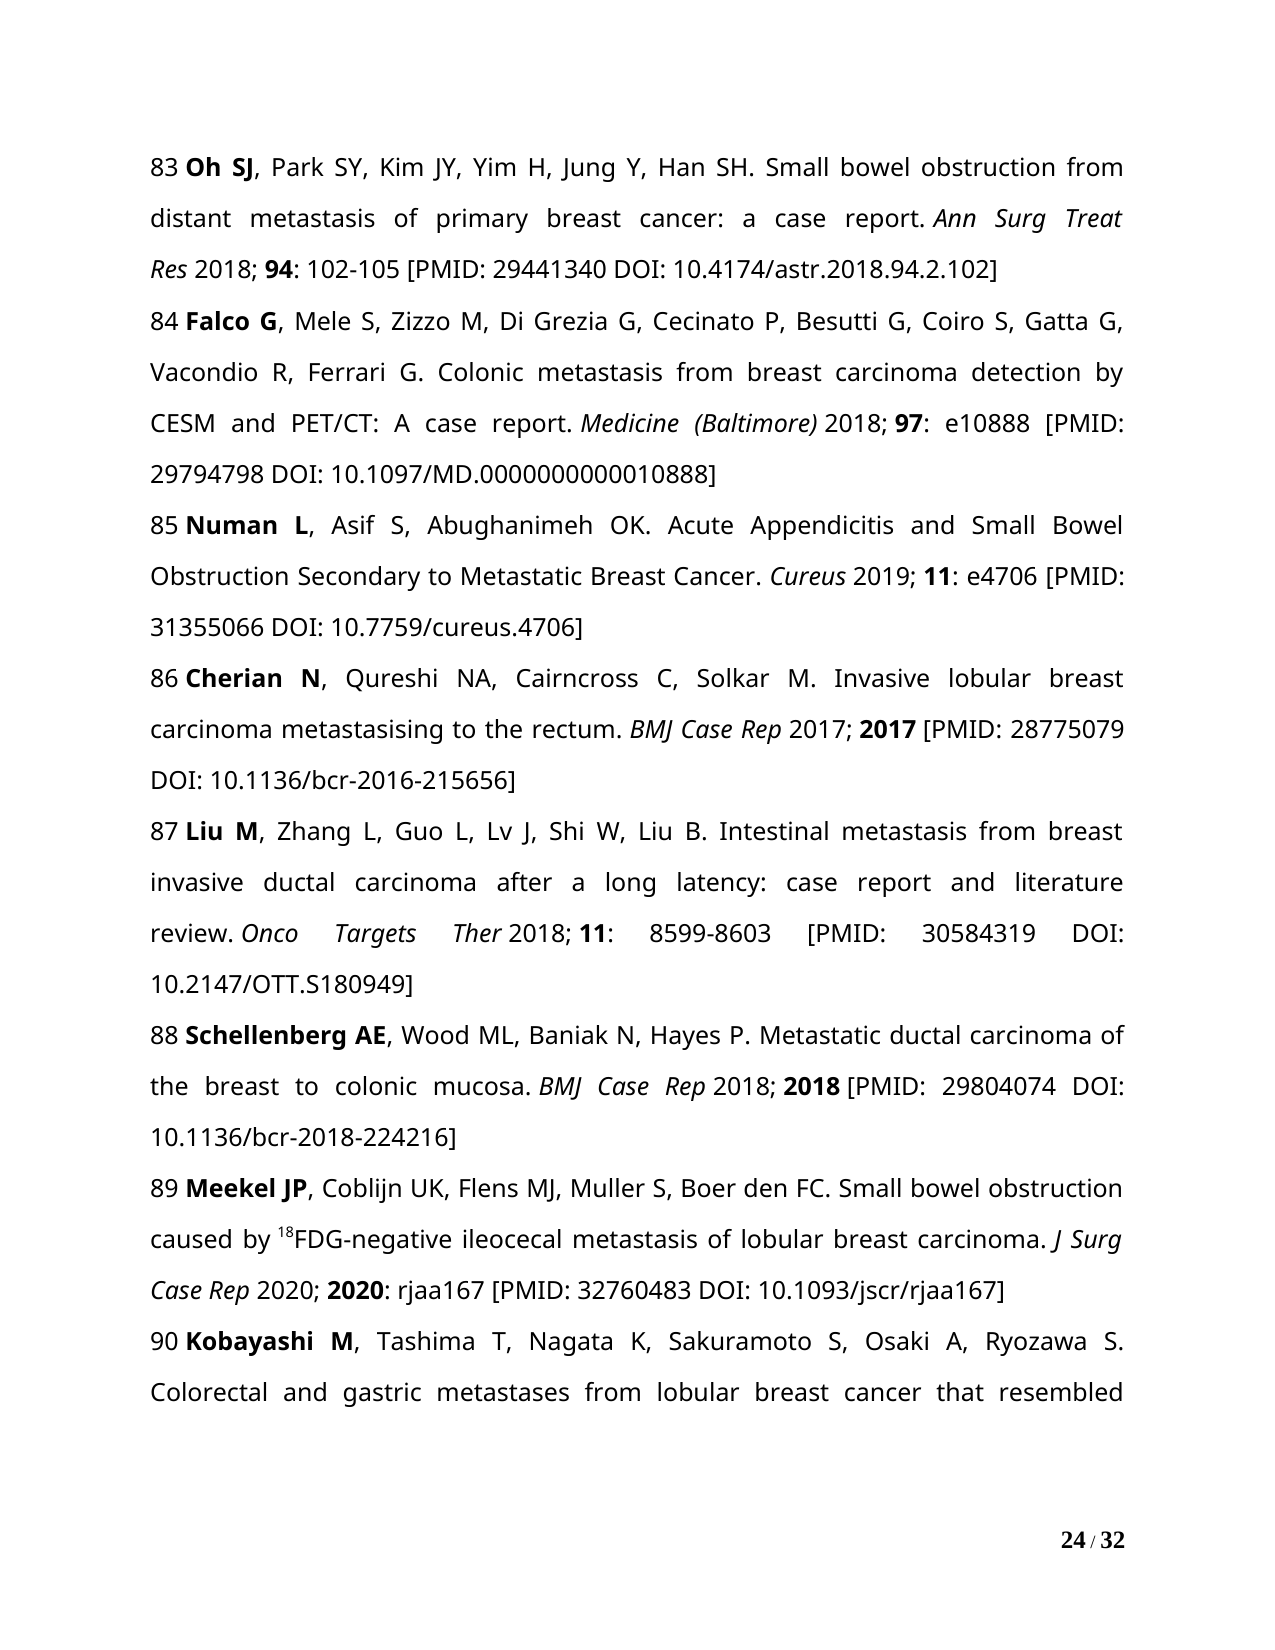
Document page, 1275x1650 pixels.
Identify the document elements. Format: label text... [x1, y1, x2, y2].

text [150, 1324, 1125, 1409]
text 84 Falco G, Mele S, Zizzo M, Di Grezia G, Cecinato P, Besutti G, Coiro S, Gatta G, Vacondio R, Ferrari G. Colonic metastasis from breast carcinoma detection by CESM and PET/CT: A case report. Medicine (Baltimore) 2018; 97: e10888 [PMID: 29794798 DOI: 10.1097/MD.0000000000010888] [150, 303, 1125, 490]
text 89 Meekel JP, Coblijn UK, Flens MJ, Muller S, Boer den FC. Small bowel obstruction caused by 18FDG-negative ileocecal metastasis of lobular breast carcinoma. J Surg Case Rep 2020; 2020: rjaa167 [PMID: 32760483 DOI: 10.1093/jscr/rjaa167] [150, 1171, 1125, 1307]
text 88 Schellenberg AE, Wood ML, Baniak N, Hayes P. Metastatic ductal carcinoma of the breast to colonic mucosa. BMJ Case Rep 2018; 2018 [PMID: 29804074 DOI: 10.1136/bcr-2018-224216] [150, 1018, 1125, 1154]
text 86 Cherian N, Qureshi NA, Cairncross C, Solkar M. Invasive lobular breast carcinoma metastasising to the rectum. BMJ Case Rep 2017; 2017 [PMID: 28775079 DOI: 10.1136/bcr-2016-215656] [150, 660, 1125, 797]
text 83 Oh SJ, Park SY, Kim JY, Yim H, Jung Y, Han SH. Small bowel obstruction from distant metastasis of primary breast cancer: a case report. Ann Surg Treat Res 2018; 94: 102-105 [PMID: 29441340 DOI: 10.4174/astr.2018.94.2.102] [150, 150, 1125, 286]
text 87 Liu M, Zhang L, Guo L, Lv J, Shi W, Liu B. Intestinal metastasis from breast invasive ductal carcinoma after a long latency: case report and literature review. Onco Targets Ther 2018; 11: 8599-8603 [PMID: 30584319 DOI: 10.2147/OTT.S180949] [150, 813, 1125, 1001]
text 85 Numan L, Asif S, Abughanimeh OK. Acute Appendicitis and Small Bowel Obstruction Secondary to Metastatic Breast Cancer. Cureus 2019; 11: e4706 [PMID: 31355066 DOI: 10.7759/cureus.4706] [150, 507, 1125, 643]
